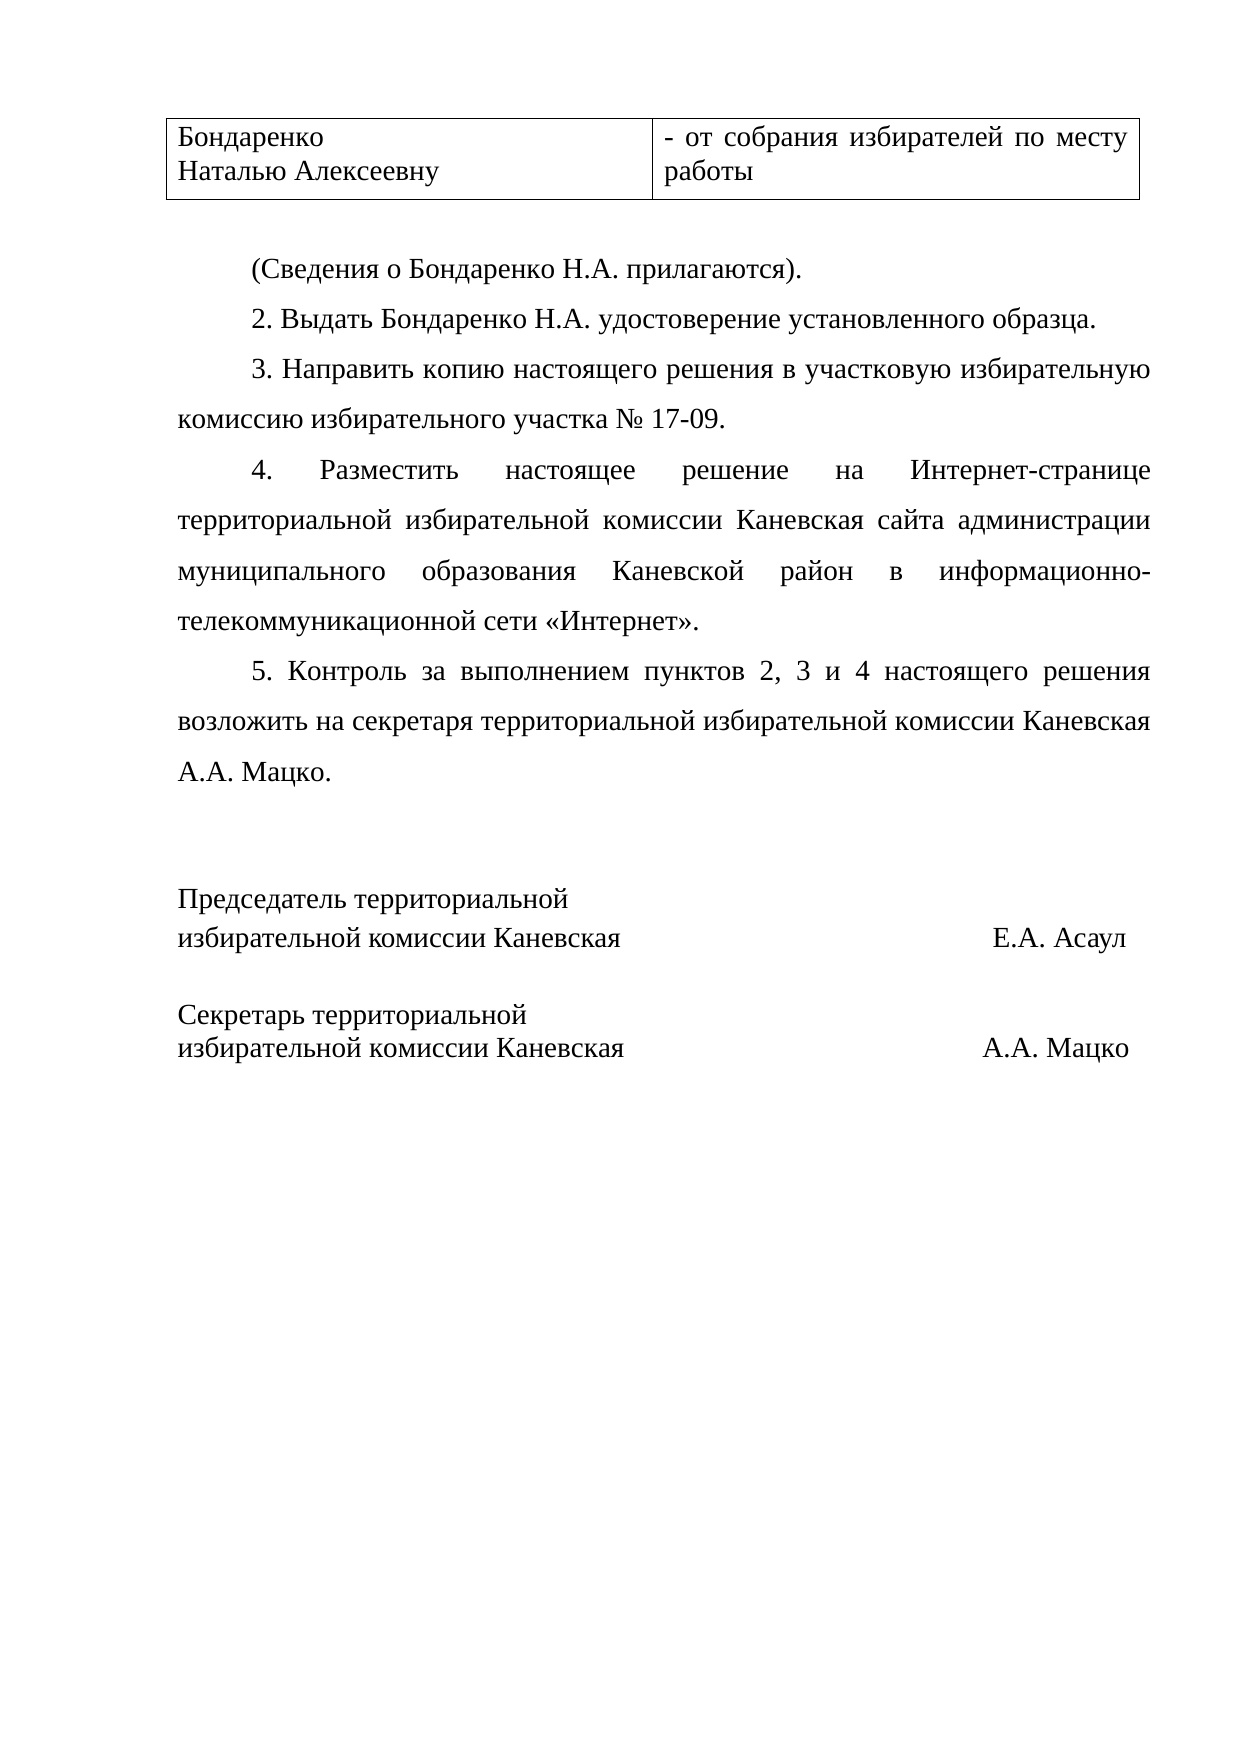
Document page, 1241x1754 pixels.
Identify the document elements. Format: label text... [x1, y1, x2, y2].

text избирательной комиссии Каневская Е.А. Асаул [177, 920, 1152, 953]
text 3. Направить копию настоящего решения в участковую избирательную комиссию избирательного участка № 17-09. [177, 351, 1152, 435]
text 5. Контроль за выполнением пунктов 2, 3 и 4 настоящего решения возложить на секретаря территориальной избирательной комиссии Каневская А.А. Мацко. [177, 653, 1152, 787]
table_header Секретарь территориальной избирательной комиссии Каневская [166, 997, 655, 1131]
table_header Бондаренко Наталью Алексеевну [167, 119, 652, 199]
text (Сведения о Бондаренко Н.А. прилагаются). [177, 251, 1152, 284]
table_header - от собрания избирателей по месту работы [653, 119, 1139, 199]
text 2. Выдать Бондаренко Н.А. удостоверение установленного образца. [177, 301, 1152, 334]
text 4. Разместить настоящее решение на Интернет-странице территориальной избирательной комиссии Каневская сайта администрации муниципального образования Каневской район в информационно-телекоммуникационной сети «Интернет». [177, 452, 1152, 636]
text Председатель территориальной [177, 881, 1152, 915]
table_header А.А. Мацко [655, 997, 1140, 1131]
